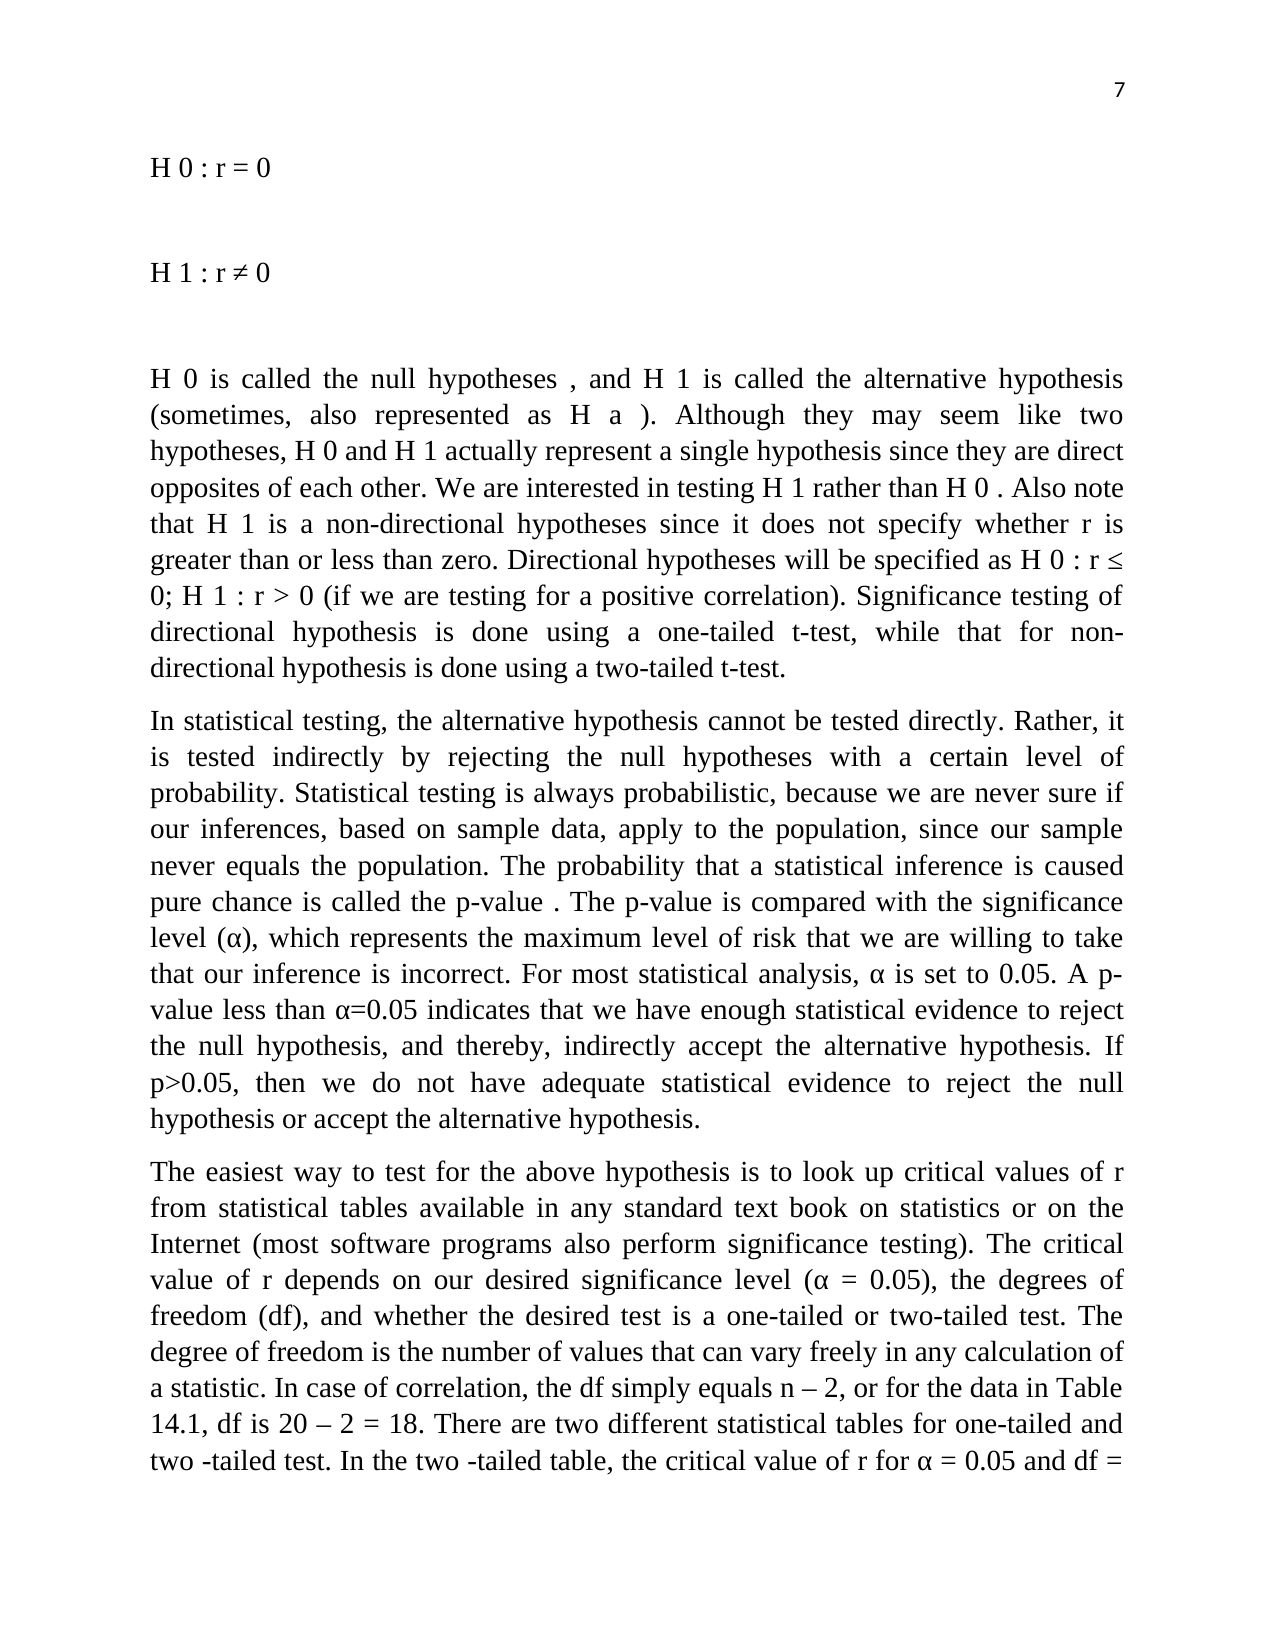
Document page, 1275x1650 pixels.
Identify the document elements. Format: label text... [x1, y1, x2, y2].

text H 0 is called the null hypotheses , and H 1 is called the alternative hypothesis (sometimes, also represented as H a ). Although they may seem like two hypotheses, H 0 and H 1 actually represent a single hypothesis since they are direct opposites of each other. We are interested in testing H 1 rather than H 0 . Also note that H 1 is a non-directional hypotheses since it does not specify whether r is greater than or less than zero. Directional hypotheses will be specified as H 0 : r ≤ 0; H 1 : r > 0 (if we are testing for a positive correlation). Significance testing of directional hypothesis is done using a one-tailed t-test, while that for non-directional hypothesis is done using a two-tailed t-test. [150, 361, 1125, 684]
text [150, 1154, 1125, 1476]
text H 0 : r = 0 [150, 150, 1125, 183]
text H 1 : r ≠ 0 [150, 256, 1125, 289]
text In statistical testing, the alternative hypothesis cannot be tested directly. Rather, it is tested indirectly by rejecting the null hypotheses with a certain level of probability. Statistical testing is always probabilistic, because we are never sure if our inferences, based on sample data, apply to the population, since our sample never equals the population. The probability that a statistical inference is caused pure chance is called the p-value . The p-value is compared with the significance level (α), which represents the maximum level of risk that we are willing to take that our inference is incorrect. For most statistical analysis, α is set to 0.05. A p-value less than α=0.05 indicates that we have enough statistical evidence to reject the null hypothesis, and thereby, indirectly accept the alternative hypothesis. If p>0.05, then we do not have adequate statistical evidence to reject the null hypothesis or accept the alternative hypothesis. [150, 703, 1125, 1134]
